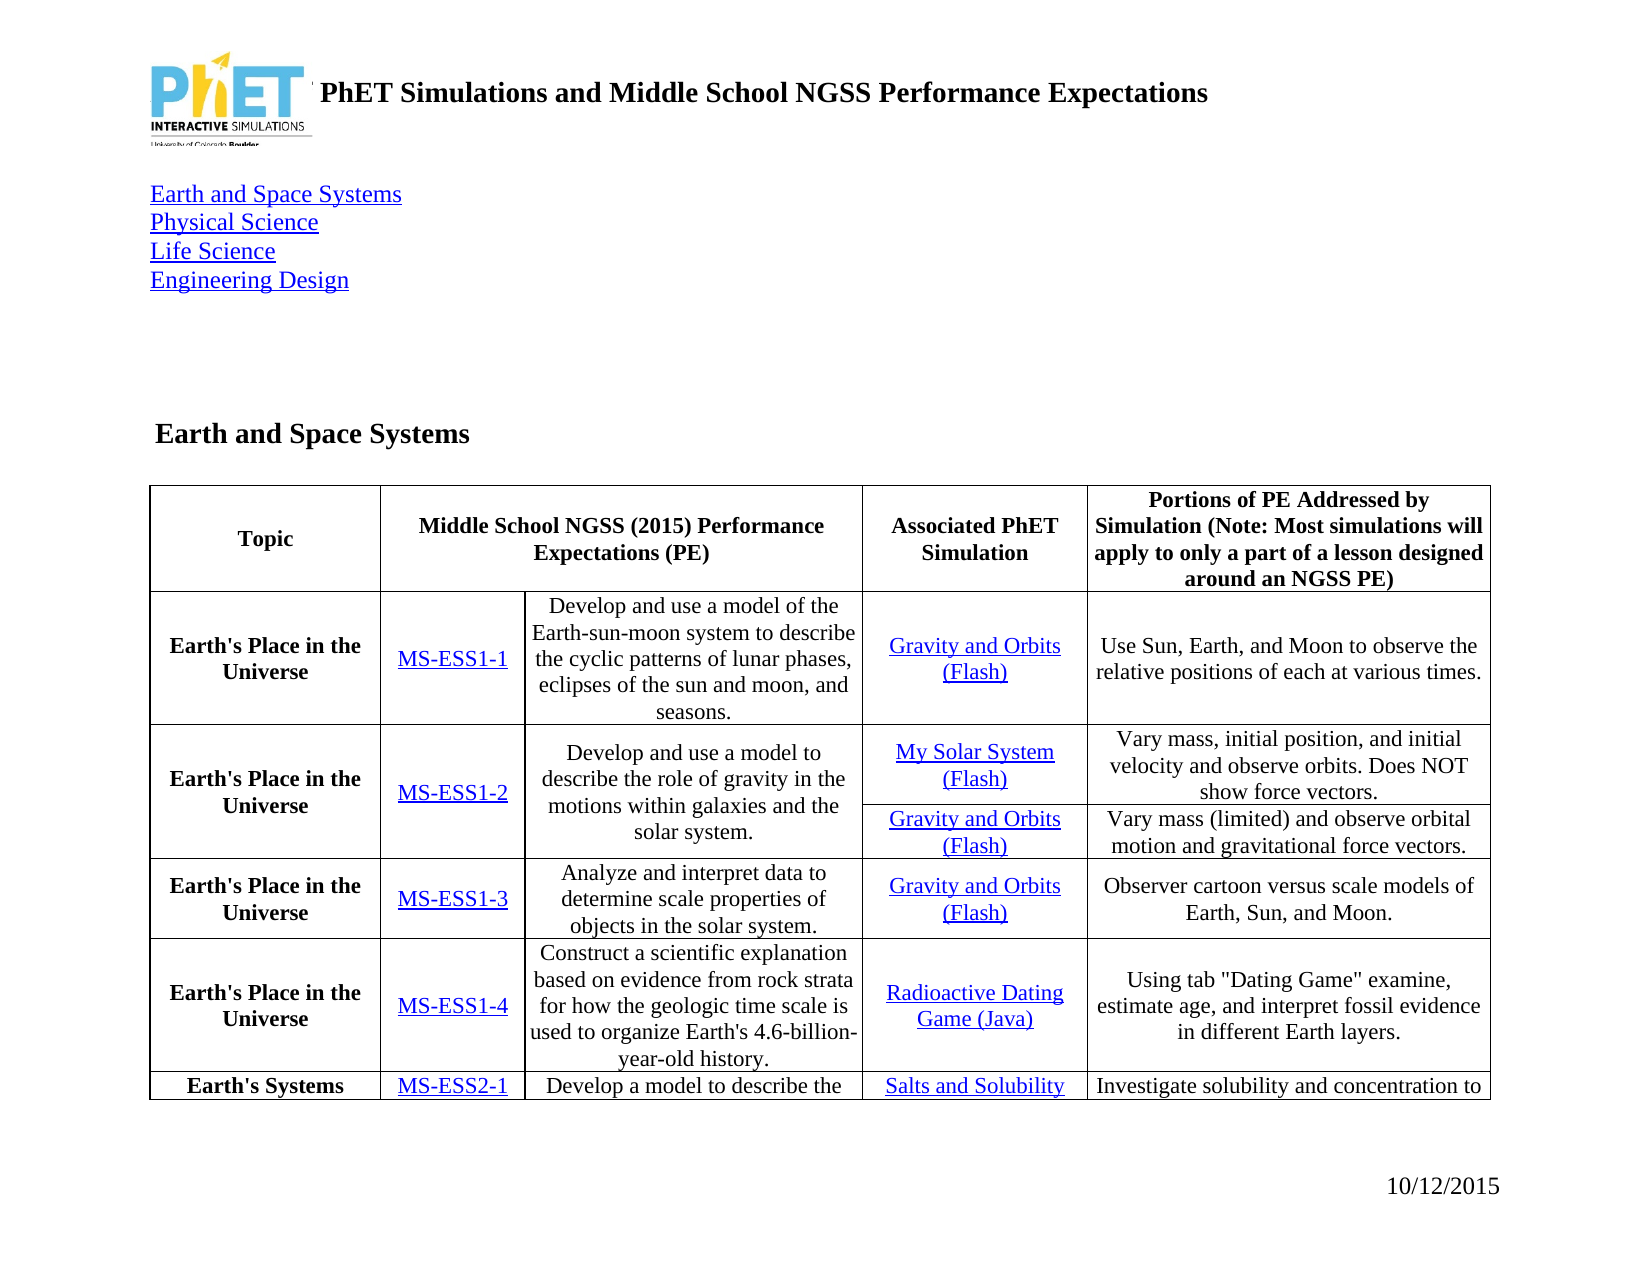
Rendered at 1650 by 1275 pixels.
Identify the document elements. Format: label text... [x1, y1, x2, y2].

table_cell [1088, 1072, 1490, 1098]
table_cell Develop and use a model to describe the role of gravity in the motions within galaxies and the solar system. [526, 725, 862, 858]
table_cell Topic [151, 486, 380, 591]
table_cell My Solar System (Flash) [863, 725, 1087, 804]
table_cell Gravity and Orbits (Flash) [863, 805, 1087, 858]
table_cell Portions of PE Addressed by Simulation (Note: Most simulations will apply to only a part of a lesson designed around an NGSS PE) [1088, 486, 1490, 591]
table_cell Earth's Place in the Universe [151, 592, 380, 724]
table_cell Analyze and interpret data to determine scale properties of objects in the solar system. [526, 859, 862, 938]
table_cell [526, 1072, 862, 1098]
table_cell Observer cartoon versus scale models of Earth, Sun, and Moon. [1088, 859, 1490, 938]
table_cell Develop and use a model of the Earth-sun-moon system to describe the cyclic patterns of lunar phases, eclipses of the sun and moon, and seasons. [526, 592, 862, 724]
table_cell Vary mass (limited) and observe orbital motion and gravitational force vectors. [1088, 805, 1490, 858]
table_cell MS-ESS1-4 [381, 939, 524, 1071]
table_cell Middle School NGSS (2015) Performance Expectations (PE) [381, 486, 862, 591]
table_cell Earth's Place in the Universe [151, 725, 380, 858]
table_cell Gravity and Orbits (Flash) [863, 592, 1087, 724]
text Life Science [150, 236, 1500, 265]
table_cell Vary mass, initial position, and initial velocity and observe orbits. Does NOT show force vectors. [1088, 725, 1490, 804]
table_cell MS-ESS1-2 [381, 725, 524, 858]
table_cell Construct a scientific explanation based on evidence from rock strata for how the geologic time scale is used to organize Earth's 4.6-billion-year-old history. [526, 939, 862, 1071]
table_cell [863, 1072, 1087, 1098]
table_cell Associated PhET Simulation [863, 486, 1087, 591]
table_cell MS-ESS1-1 [381, 592, 524, 724]
table_cell Use Sun, Earth, and Moon to observe the relative positions of each at various times. [1088, 592, 1490, 724]
table_cell MS-ESS1-3 [381, 859, 524, 938]
table_cell Using tab "Dating Game" examine, estimate age, and interpret fossil evidence in different Earth layers. [1088, 939, 1490, 1071]
table_cell Earth's Place in the Universe [151, 859, 380, 938]
text Engineering Design [150, 265, 1500, 294]
table_header Earth and Space Systems [150, 380, 1491, 485]
text Physical Science [150, 207, 1500, 236]
table_cell Earth's Place in the Universe [151, 939, 380, 1071]
table_cell Earth's Systems [151, 1072, 380, 1098]
table_cell Gravity and Orbits (Flash) [863, 859, 1087, 938]
table_cell Radioactive Dating Game (Java) [863, 939, 1087, 1071]
table_cell MS-ESS2-1 [381, 1072, 524, 1098]
text Earth and Space Systems [150, 179, 1500, 207]
